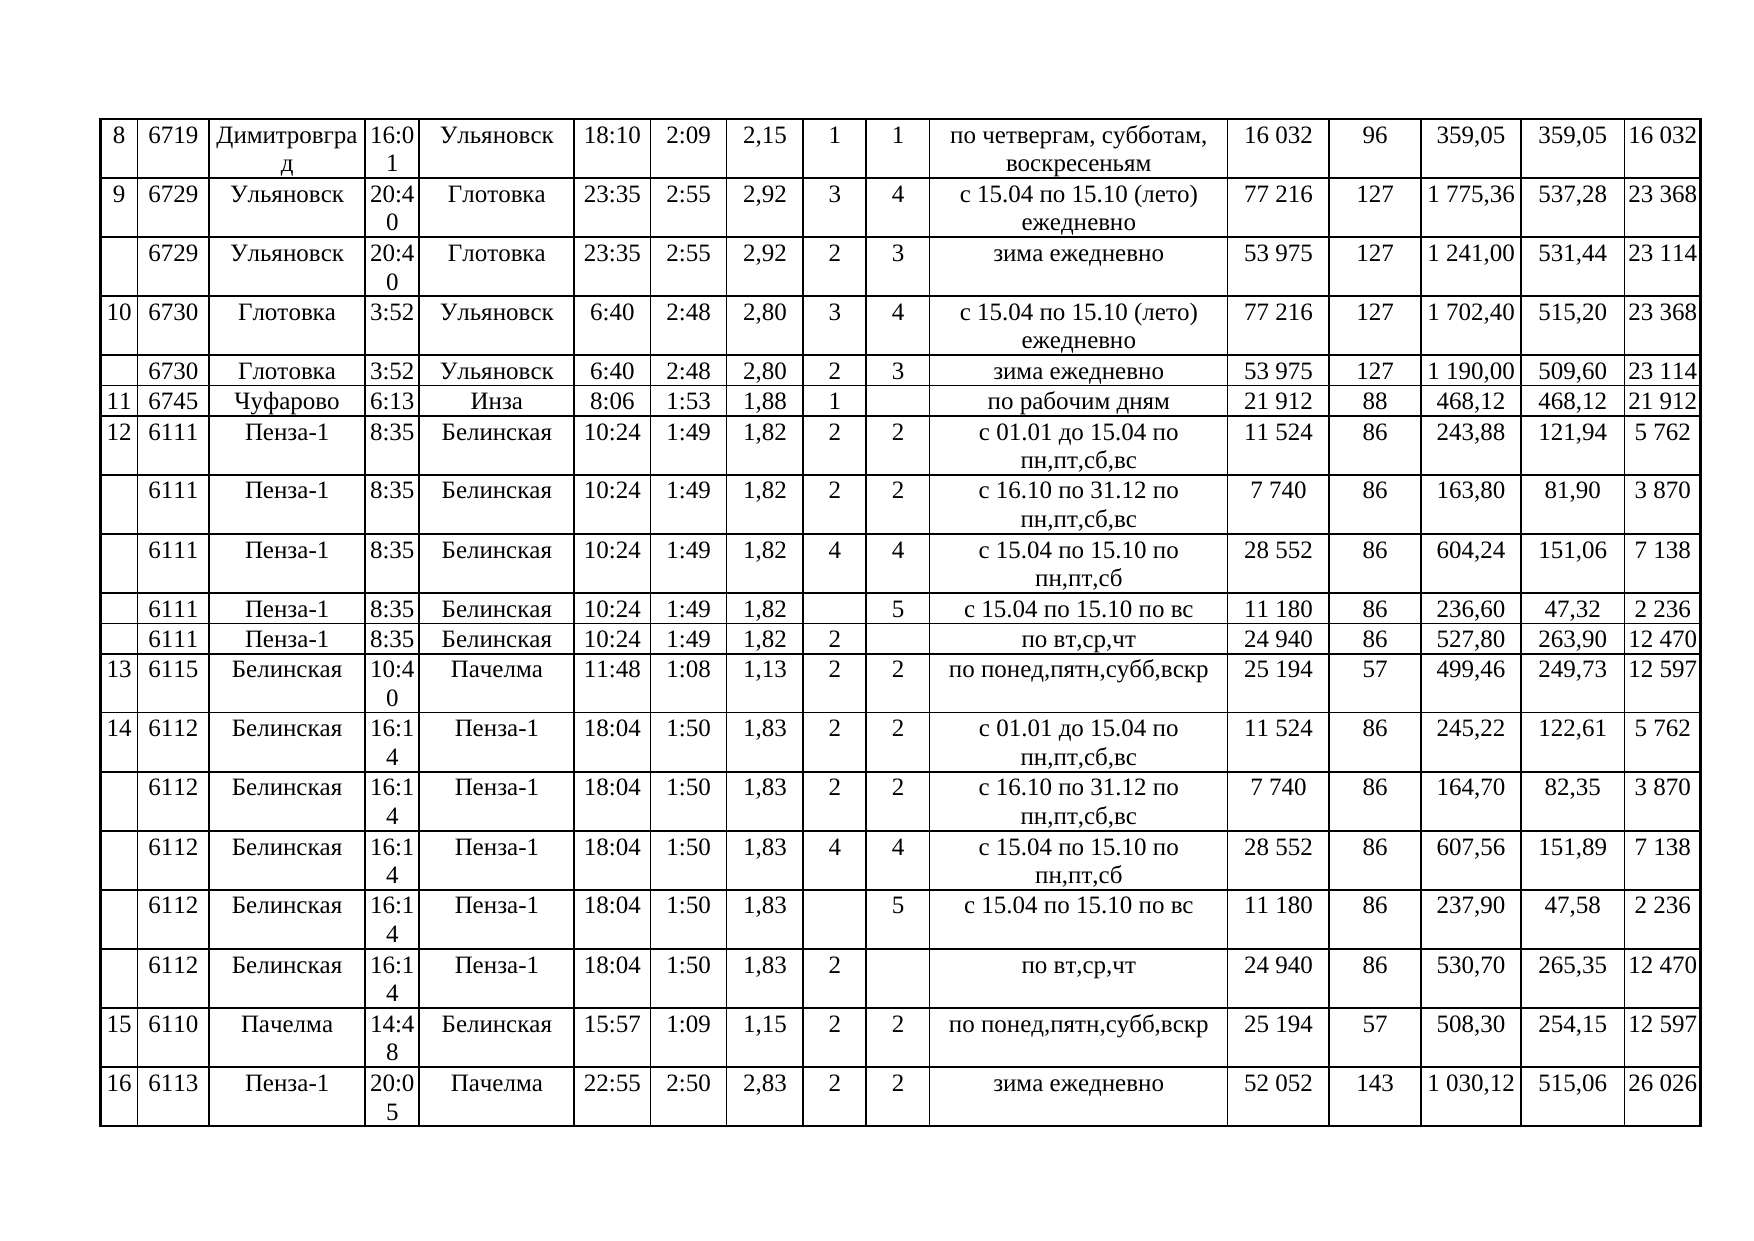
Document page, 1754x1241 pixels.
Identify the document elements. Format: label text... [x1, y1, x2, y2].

table_cell 16:01 [366, 120, 418, 177]
table_cell 25 194 [1228, 655, 1328, 712]
table_cell 8:35 [366, 417, 418, 474]
table_cell 53 975 [1228, 356, 1328, 385]
table_cell 537,28 [1522, 179, 1624, 236]
table_cell 2:48 [651, 297, 726, 354]
table_cell 82,35 [1522, 773, 1624, 830]
table_cell 6111 [138, 594, 208, 622]
table_cell 2 236 [1625, 891, 1699, 948]
table_cell Белинская [210, 713, 364, 771]
table_cell с 15.04 по 15.10 (лето) ежедневно [930, 179, 1227, 236]
table_cell 7 740 [1228, 476, 1328, 533]
table_cell 515,06 [1522, 1068, 1624, 1125]
table_cell 86 [1330, 476, 1420, 533]
table_cell 6112 [138, 773, 208, 830]
table_cell Глотовка [210, 297, 364, 354]
table_cell по вт,ср,чт [930, 624, 1227, 653]
table_cell 11 524 [1228, 417, 1328, 474]
table_cell 3 870 [1625, 773, 1699, 830]
table_cell 15:57 [575, 1009, 650, 1066]
table_cell 23:35 [575, 179, 650, 236]
table_cell 1,82 [727, 535, 802, 592]
table_cell 16 [102, 1068, 137, 1125]
table_cell Ульяновск [420, 120, 573, 177]
table_cell 23 114 [1625, 238, 1699, 295]
table_cell 1,82 [727, 417, 802, 474]
table_cell по понед,пятн,субб,вскр [930, 655, 1227, 712]
table_cell 468,12 [1422, 386, 1520, 415]
table_cell 2 [867, 1068, 929, 1125]
table_cell 1:53 [651, 386, 726, 415]
table_cell 2,83 [727, 1068, 802, 1125]
table_cell 18:10 [575, 120, 650, 177]
table_cell 12 470 [1625, 624, 1699, 653]
table_cell 2:48 [651, 356, 726, 385]
table_cell 164,70 [1422, 773, 1520, 830]
table_cell 1,82 [727, 594, 802, 622]
table_cell 122,61 [1522, 713, 1624, 771]
table_cell 6729 [138, 238, 208, 295]
table_cell 6730 [138, 297, 208, 354]
table_cell [102, 535, 137, 592]
table_cell 28 552 [1228, 535, 1328, 592]
table_cell 2:09 [651, 120, 726, 177]
table_cell по рабочим дням [930, 386, 1227, 415]
table_cell 249,73 [1522, 655, 1624, 712]
table_cell Пенза-1 [420, 950, 573, 1007]
table_cell 6115 [138, 655, 208, 712]
table_cell 243,88 [1422, 417, 1520, 474]
table_cell 2 [804, 773, 865, 830]
table_cell 8:35 [366, 535, 418, 592]
table_cell 4 [867, 297, 929, 354]
table_cell 21 912 [1625, 386, 1699, 415]
table_cell 26 026 [1625, 1068, 1699, 1125]
table_cell 86 [1330, 832, 1420, 889]
table_cell 10 [102, 297, 137, 354]
table_cell 2 [804, 655, 865, 712]
table_cell 1:50 [651, 713, 726, 771]
table_cell 151,89 [1522, 832, 1624, 889]
table_cell 6111 [138, 476, 208, 533]
table_cell 3 [804, 179, 865, 236]
table_cell с 15.04 по 15.10 по пн,пт,сб [930, 535, 1227, 592]
table_cell 57 [1330, 1009, 1420, 1066]
table_cell 2:50 [651, 1068, 726, 1125]
table_cell Пачелма [420, 1068, 573, 1125]
table_cell 468,12 [1522, 386, 1624, 415]
table_cell 4 [867, 179, 929, 236]
table_cell Пенза-1 [210, 1068, 364, 1125]
table_cell 20:40 [366, 238, 418, 295]
table_cell 515,20 [1522, 297, 1624, 354]
table_cell Пенза-1 [210, 624, 364, 653]
table_cell 3:52 [366, 356, 418, 385]
table_cell Белинская [420, 624, 573, 653]
table_cell 2:55 [651, 238, 726, 295]
table_cell [867, 386, 929, 415]
table_cell Глотовка [420, 238, 573, 295]
table_cell 2,92 [727, 179, 802, 236]
table_cell 8:06 [575, 386, 650, 415]
table_cell 2 [867, 655, 929, 712]
table_cell 18:04 [575, 950, 650, 1007]
table_cell 1 [867, 120, 929, 177]
table_cell 1:09 [651, 1009, 726, 1066]
table_cell 23 368 [1625, 179, 1699, 236]
table_cell Белинская [210, 655, 364, 712]
table_cell [804, 594, 865, 622]
table_cell 6:40 [575, 297, 650, 354]
table_cell Белинская [420, 535, 573, 592]
table_cell 6730 [138, 356, 208, 385]
table_cell по понед,пятн,субб,вскр [930, 1009, 1227, 1066]
table_cell 163,80 [1422, 476, 1520, 533]
table_cell 11 524 [1228, 713, 1328, 771]
table_cell 10:40 [366, 655, 418, 712]
table_cell [102, 950, 137, 1007]
table_cell 6719 [138, 120, 208, 177]
table_cell 236,60 [1422, 594, 1520, 622]
table_cell 509,60 [1522, 356, 1624, 385]
table_cell Пенза-1 [420, 891, 573, 948]
table_cell с 15.04 по 15.10 по пн,пт,сб [930, 832, 1227, 889]
table_cell Пенза-1 [420, 832, 573, 889]
table_cell Белинская [210, 891, 364, 948]
table_cell 245,22 [1422, 713, 1520, 771]
table_cell 499,46 [1422, 655, 1520, 712]
table_cell 18:04 [575, 713, 650, 771]
table_cell 4 [804, 832, 865, 889]
table_cell 14 [102, 713, 137, 771]
table_cell 12 597 [1625, 1009, 1699, 1066]
table_cell Белинская [420, 417, 573, 474]
table_cell 263,90 [1522, 624, 1624, 653]
table_cell 23:35 [575, 238, 650, 295]
table_cell 4 [867, 832, 929, 889]
table_cell 6111 [138, 535, 208, 592]
table_cell 2 [867, 476, 929, 533]
table_cell 24 940 [1228, 624, 1328, 653]
table_cell 23 114 [1625, 356, 1699, 385]
table_cell 12 [102, 417, 137, 474]
table_cell 1:50 [651, 950, 726, 1007]
table_cell 15 [102, 1009, 137, 1066]
table_cell зима ежедневно [930, 356, 1227, 385]
table_cell 1:49 [651, 476, 726, 533]
table_cell 1,13 [727, 655, 802, 712]
table_cell с 01.01 до 15.04 по пн,пт,сб,вс [930, 713, 1227, 771]
table_cell [102, 594, 137, 622]
table_cell 2:55 [651, 179, 726, 236]
table_cell 508,30 [1422, 1009, 1520, 1066]
table_cell [102, 891, 137, 948]
table_cell 86 [1330, 773, 1420, 830]
table_cell 18:04 [575, 891, 650, 948]
table_cell 1:49 [651, 417, 726, 474]
table_cell 265,35 [1522, 950, 1624, 1007]
table_cell 6112 [138, 713, 208, 771]
table_cell Пенза-1 [420, 773, 573, 830]
table_cell 86 [1330, 713, 1420, 771]
table_cell 6729 [138, 179, 208, 236]
table_cell [102, 832, 137, 889]
table_cell 18:04 [575, 773, 650, 830]
table_cell 2 [867, 1009, 929, 1066]
table_cell 47,32 [1522, 594, 1624, 622]
table_cell 11 180 [1228, 891, 1328, 948]
table_cell [867, 950, 929, 1007]
table_cell 4 [867, 535, 929, 592]
table_cell Белинская [210, 832, 364, 889]
table_cell 1,82 [727, 624, 802, 653]
table_cell [867, 624, 929, 653]
table_cell 127 [1330, 179, 1420, 236]
table_cell 2 [867, 417, 929, 474]
table_cell [804, 891, 865, 948]
table_cell 604,24 [1422, 535, 1520, 592]
table_cell 57 [1330, 655, 1420, 712]
table_cell 2 [867, 713, 929, 771]
table_cell 6745 [138, 386, 208, 415]
table_cell 14:48 [366, 1009, 418, 1066]
table_cell 1 190,00 [1422, 356, 1520, 385]
table_cell 11 [102, 386, 137, 415]
table_cell 1 775,36 [1422, 179, 1520, 236]
table_cell Пачелма [210, 1009, 364, 1066]
table_cell с 16.10 по 31.12 по пн,пт,сб,вс [930, 476, 1227, 533]
table_cell Ульяновск [420, 297, 573, 354]
table_cell Димитровград [210, 120, 364, 177]
table_cell Пенза-1 [210, 417, 364, 474]
table_cell с 15.04 по 15.10 по вс [930, 891, 1227, 948]
table_cell 3 870 [1625, 476, 1699, 533]
table_cell с 16.10 по 31.12 по пн,пт,сб,вс [930, 773, 1227, 830]
table_cell 86 [1330, 535, 1420, 592]
table_cell 2 236 [1625, 594, 1699, 622]
table_cell 359,05 [1422, 120, 1520, 177]
table_cell 16:14 [366, 773, 418, 830]
table_cell 11:48 [575, 655, 650, 712]
table_cell 2 [804, 1009, 865, 1066]
table_cell 151,06 [1522, 535, 1624, 592]
table_cell 86 [1330, 594, 1420, 622]
table_cell 359,05 [1522, 120, 1624, 177]
table_cell 1 [804, 386, 865, 415]
table_cell 1 [804, 120, 865, 177]
table_cell 8:35 [366, 476, 418, 533]
table_cell 6112 [138, 950, 208, 1007]
table_cell 16:14 [366, 950, 418, 1007]
table_cell 607,56 [1422, 832, 1520, 889]
table_cell Белинская [210, 773, 364, 830]
table_cell Пачелма [420, 655, 573, 712]
table_cell 9 [102, 179, 137, 236]
table_cell 127 [1330, 238, 1420, 295]
table_cell 8 [102, 120, 137, 177]
table_cell 16:14 [366, 713, 418, 771]
table_cell 10:24 [575, 624, 650, 653]
table_cell 5 [867, 891, 929, 948]
table_cell 121,94 [1522, 417, 1624, 474]
table_cell 6112 [138, 832, 208, 889]
table_cell 1:50 [651, 773, 726, 830]
table_cell 143 [1330, 1068, 1420, 1125]
table_cell 7 138 [1625, 832, 1699, 889]
table_cell 2 [804, 1068, 865, 1125]
table_cell 6113 [138, 1068, 208, 1125]
table_cell 1 241,00 [1422, 238, 1520, 295]
table_cell 2 [804, 624, 865, 653]
table_cell с 15.04 по 15.10 по вс [930, 594, 1227, 622]
table_cell 23 368 [1625, 297, 1699, 354]
table_cell 1 030,12 [1422, 1068, 1520, 1125]
table_cell 10:24 [575, 594, 650, 622]
table_cell 2,80 [727, 297, 802, 354]
table_cell 531,44 [1522, 238, 1624, 295]
table_cell 2 [804, 356, 865, 385]
table_cell 86 [1330, 891, 1420, 948]
table_cell 2 [804, 476, 865, 533]
table_cell 53 975 [1228, 238, 1328, 295]
table_cell Белинская [420, 476, 573, 533]
table_cell Белинская [420, 1009, 573, 1066]
table_cell Пенза-1 [420, 713, 573, 771]
table_cell 86 [1330, 624, 1420, 653]
table_cell по вт,ср,чт [930, 950, 1227, 1007]
table_cell 2,15 [727, 120, 802, 177]
table_cell 10:24 [575, 417, 650, 474]
table_cell 8:35 [366, 624, 418, 653]
table_cell Чуфарово [210, 386, 364, 415]
table_cell 1,83 [727, 891, 802, 948]
table_cell 21 912 [1228, 386, 1328, 415]
table_cell 2 [804, 950, 865, 1007]
table_cell 1:49 [651, 535, 726, 592]
table_cell 5 762 [1625, 417, 1699, 474]
table_cell 13 [102, 655, 137, 712]
table_cell 12 597 [1625, 655, 1699, 712]
table_cell 2,92 [727, 238, 802, 295]
table_cell 28 552 [1228, 832, 1328, 889]
table_cell зима ежедневно [930, 238, 1227, 295]
table_cell 16 032 [1228, 120, 1328, 177]
table_cell 6112 [138, 891, 208, 948]
table_cell 1:49 [651, 624, 726, 653]
table_cell 10:24 [575, 535, 650, 592]
table_cell 1,83 [727, 713, 802, 771]
table_cell [102, 476, 137, 533]
table_cell Инза [420, 386, 573, 415]
table_cell 2 [804, 238, 865, 295]
table_cell 10:24 [575, 476, 650, 533]
table_cell 1,83 [727, 950, 802, 1007]
table_cell 1:50 [651, 832, 726, 889]
table_cell Глотовка [420, 179, 573, 236]
table_cell [102, 238, 137, 295]
table_cell 22:55 [575, 1068, 650, 1125]
table_cell Белинская [420, 594, 573, 622]
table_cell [930, 120, 1227, 177]
table_cell 1,83 [727, 832, 802, 889]
table_cell 12 470 [1625, 950, 1699, 1007]
table_cell Ульяновск [210, 238, 364, 295]
table_cell 127 [1330, 297, 1420, 354]
table_cell Пенза-1 [210, 594, 364, 622]
table_cell Белинская [210, 950, 364, 1007]
table_cell 8:35 [366, 594, 418, 622]
table_cell 86 [1330, 417, 1420, 474]
table_cell 1:50 [651, 891, 726, 948]
table_cell 127 [1330, 356, 1420, 385]
table_cell 16:14 [366, 891, 418, 948]
table_cell 20:05 [366, 1068, 418, 1125]
table_cell 2 [867, 773, 929, 830]
table_cell 3 [867, 238, 929, 295]
table_cell 237,90 [1422, 891, 1520, 948]
table_cell Пенза-1 [210, 476, 364, 533]
table_cell зима ежедневно [930, 1068, 1227, 1125]
table_cell Ульяновск [420, 356, 573, 385]
table_cell 18:04 [575, 832, 650, 889]
table_cell 5 [867, 594, 929, 622]
table_cell 6:40 [575, 356, 650, 385]
table_cell с 01.01 до 15.04 по пн,пт,сб,вс [930, 417, 1227, 474]
table_cell 7 138 [1625, 535, 1699, 592]
table_cell 2,80 [727, 356, 802, 385]
table_cell 96 [1330, 120, 1420, 177]
table_cell [102, 773, 137, 830]
table_cell 5 762 [1625, 713, 1699, 771]
table_cell 527,80 [1422, 624, 1520, 653]
table_cell 1,15 [727, 1009, 802, 1066]
table_cell 6110 [138, 1009, 208, 1066]
table_cell [102, 356, 137, 385]
table_cell 77 216 [1228, 179, 1328, 236]
table_cell 3 [867, 356, 929, 385]
table_cell 1:08 [651, 655, 726, 712]
table_cell 4 [804, 535, 865, 592]
table_cell 77 216 [1228, 297, 1328, 354]
table_cell 6:13 [366, 386, 418, 415]
table_cell 7 740 [1228, 773, 1328, 830]
table_cell 16 032 [1625, 120, 1699, 177]
table_cell 1:49 [651, 594, 726, 622]
table_cell Глотовка [210, 356, 364, 385]
table_cell 52 052 [1228, 1068, 1328, 1125]
table_cell 3:52 [366, 297, 418, 354]
table_cell с 15.04 по 15.10 (лето) ежедневно [930, 297, 1227, 354]
table_cell 1,88 [727, 386, 802, 415]
table_cell 16:14 [366, 832, 418, 889]
table_cell 3 [804, 297, 865, 354]
table_cell 1 702,40 [1422, 297, 1520, 354]
table_cell 2 [804, 417, 865, 474]
table_cell 6111 [138, 417, 208, 474]
table_cell 6111 [138, 624, 208, 653]
table_cell 530,70 [1422, 950, 1520, 1007]
table_cell 1,83 [727, 773, 802, 830]
table_cell 25 194 [1228, 1009, 1328, 1066]
table_cell 24 940 [1228, 950, 1328, 1007]
table_cell 86 [1330, 950, 1420, 1007]
table_cell 1,82 [727, 476, 802, 533]
table_cell Пенза-1 [210, 535, 364, 592]
table_cell 254,15 [1522, 1009, 1624, 1066]
table_cell [102, 624, 137, 653]
table_cell 11 180 [1228, 594, 1328, 622]
table_cell Ульяновск [210, 179, 364, 236]
table_cell 20:40 [366, 179, 418, 236]
table_cell 47,58 [1522, 891, 1624, 948]
table_cell 81,90 [1522, 476, 1624, 533]
table_cell 2 [804, 713, 865, 771]
table_cell 88 [1330, 386, 1420, 415]
